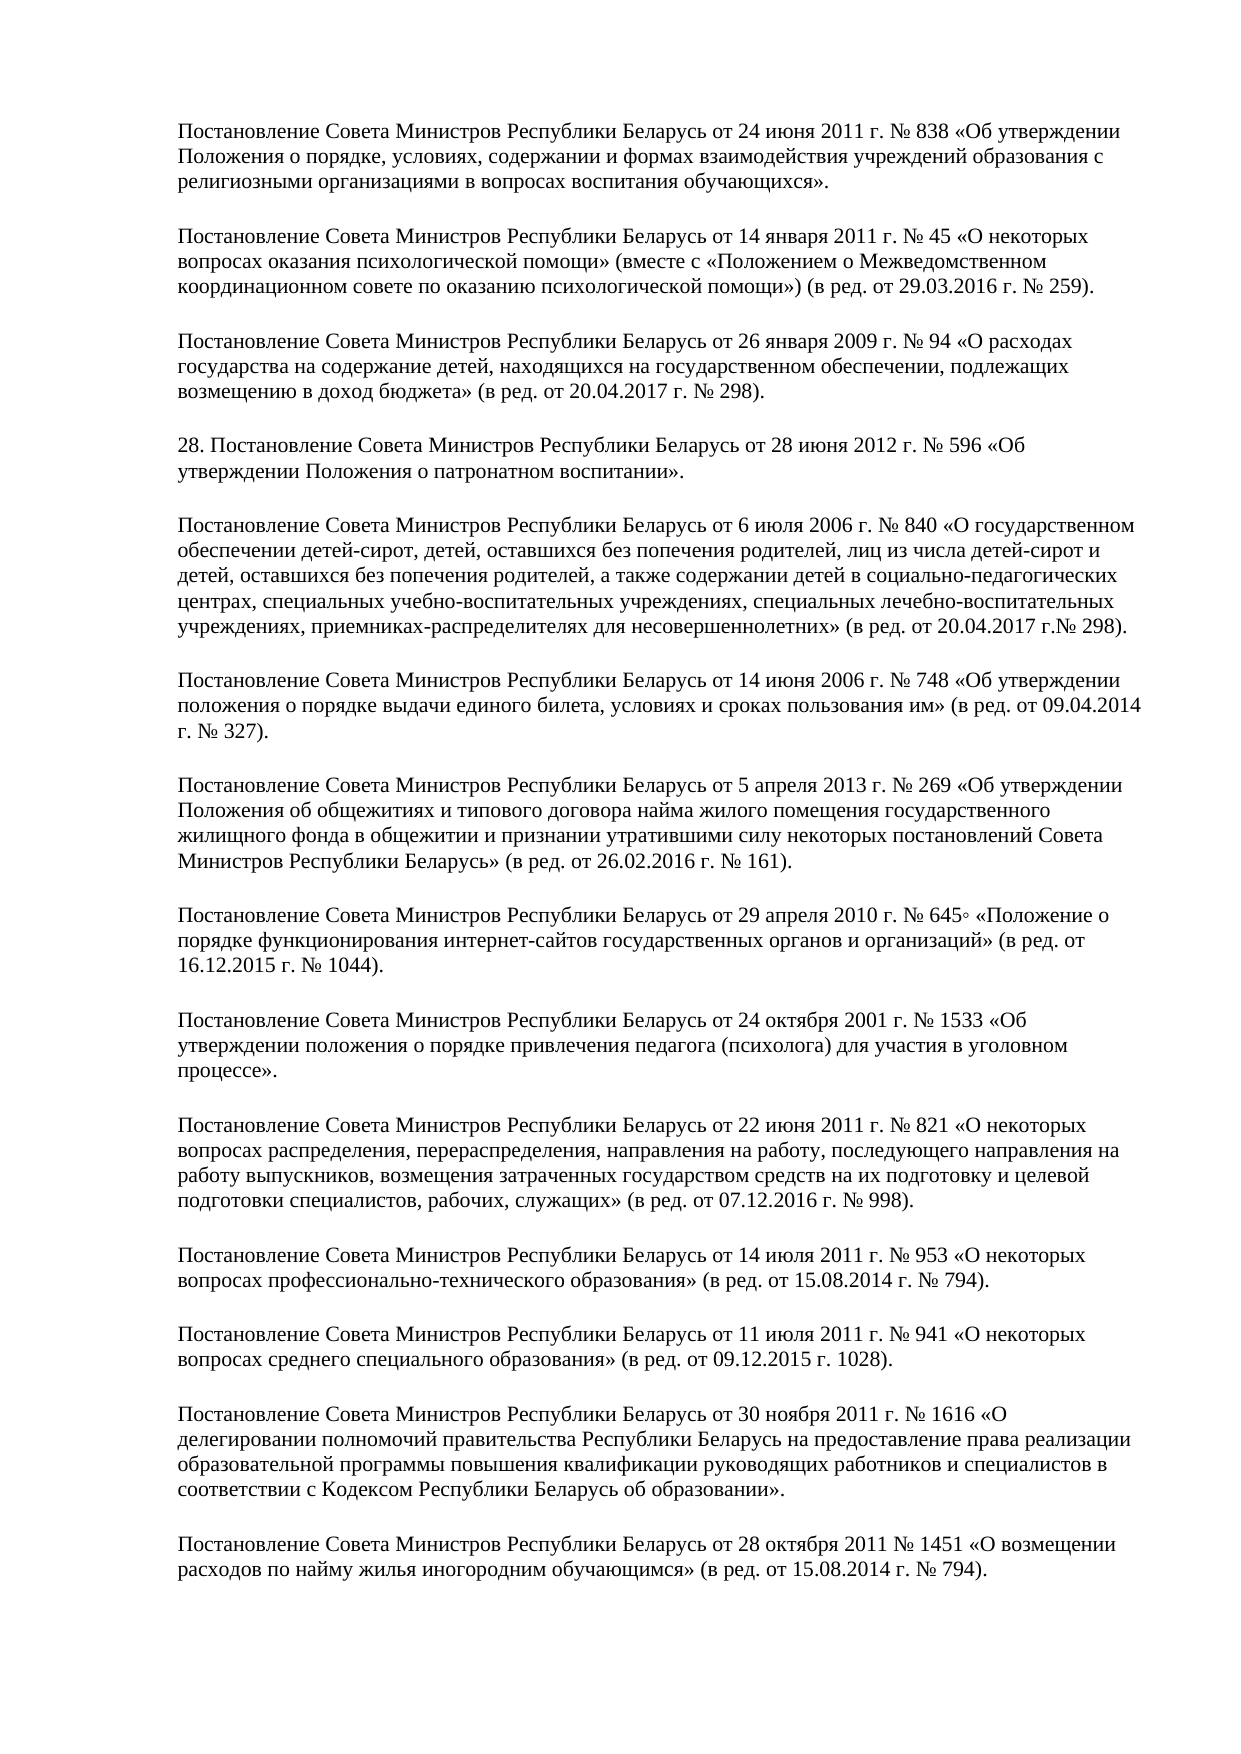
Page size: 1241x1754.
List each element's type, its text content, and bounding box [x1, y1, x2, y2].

text Постановление Совета Министров Республики Беларусь от 14 января 2011 г. № 45 «О некоторых вопросах оказания психологической помощи» (вместе с «Положением о Межведомственном координационном совете по оказанию психологической помощи») (в ред. от 29.03.2016 г. № 259). [177, 223, 1152, 298]
text Постановление Совета Министров Республики Беларусь от 24 июня 2011 г. № 838 «Об утверждении Положения о порядке, условиях, содержании и формах взаимодействия учреждений образования с религиозными организациями в вопросах воспитания обучающихся». [177, 118, 1152, 194]
text Постановление Совета Министров Республики Беларусь от 24 октября 2001 г. № 1533 «Об утверждении положения о порядке привлечения педагога (психолога) для участия в уголовном процессе». [177, 1007, 1152, 1082]
text 28. Постановление Совета Министров Республики Беларусь от 28 июня 2012 г. № 596 «Об утверждении Положения о патронатном воспитании». [177, 432, 1152, 483]
text Постановление Совета Министров Республики Беларусь от 5 апреля 2013 г. № 269 «Об утверждении Положения об общежитиях и типового договора найма жилого помещения государственного жилищного фонда в общежитии и признании утратившими силу некоторых постановлений Совета Министров Республики Беларусь» (в ред. от 26.02.2016 г. № 161). [177, 772, 1152, 873]
text Постановление Совета Министров Республики Беларусь от 11 июля 2011 г. № 941 «О некоторых вопросах среднего специального образования» (в ред. от 09.12.2015 г. 1028). [177, 1321, 1152, 1372]
text Постановление Совета Министров Республики Беларусь от 22 июня 2011 г. № 821 «О некоторых вопросах распределения, перераспределения, направления на работу, последующего направления на работу выпускников, возмещения затраченных государством средств на их подготовку и целевой подготовки специалистов, рабочих, служащих» (в ред. от 07.12.2016 г. № 998). [177, 1112, 1152, 1212]
text Постановление Совета Министров Республики Беларусь от 6 июля 2006 г. № 840 «О государственном обеспечении детей-сирот, детей, оставшихся без попечения родителей, лиц из числа детей-сирот и детей, оставшихся без попечения родителей, а также содержании детей в социально-педагогических центрах, специальных учебно-воспитательных учреждениях, специальных лечебно-воспитательных учреждениях, приемниках-распределителях для несовершеннолетних» (в ред. от 20.04.2017 г.№ 298). [177, 512, 1152, 638]
text Постановление Совета Министров Республики Беларусь от 14 июля 2011 г. № 953 «О некоторых вопросах профессионально-технического образования» (в ред. от 15.08.2014 г. № 794). [177, 1242, 1152, 1292]
text Постановление Совета Министров Республики Беларусь от 29 апреля 2010 г. № 645◦ «Положение о порядке функционирования интернет-сайтов государственных органов и организаций» (в ред. от 16.12.2015 г. № 1044). [177, 902, 1152, 978]
text Постановление Совета Министров Республики Беларусь от 28 октября 2011 № 1451 «О возмещении расходов по найму жилья иногородним обучающимся» (в ред. от 15.08.2014 г. № 794). [177, 1531, 1152, 1581]
text Постановление Совета Министров Республики Беларусь от 30 ноября 2011 г. № 1616 «О делегировании полномочий правительства Республики Беларусь на предоставление права реализации образовательной программы повышения квалификации руководящих работников и специалистов в соответствии с Кодексом Республики Беларусь об образовании». [177, 1401, 1152, 1502]
text Постановление Совета Министров Республики Беларусь от 14 июня 2006 г. № 748 «Об утверждении положения о порядке выдачи единого билета, условиях и сроках пользования им» (в ред. от 09.04.2014 г. № 327). [177, 667, 1152, 743]
text Постановление Совета Министров Республики Беларусь от 26 января 2009 г. № 94 «О расходах государства на содержание детей, находящихся на государственном обеспечении, подлежащих возмещению в доход бюджета» (в ред. от 20.04.2017 г. № 298). [177, 328, 1152, 403]
